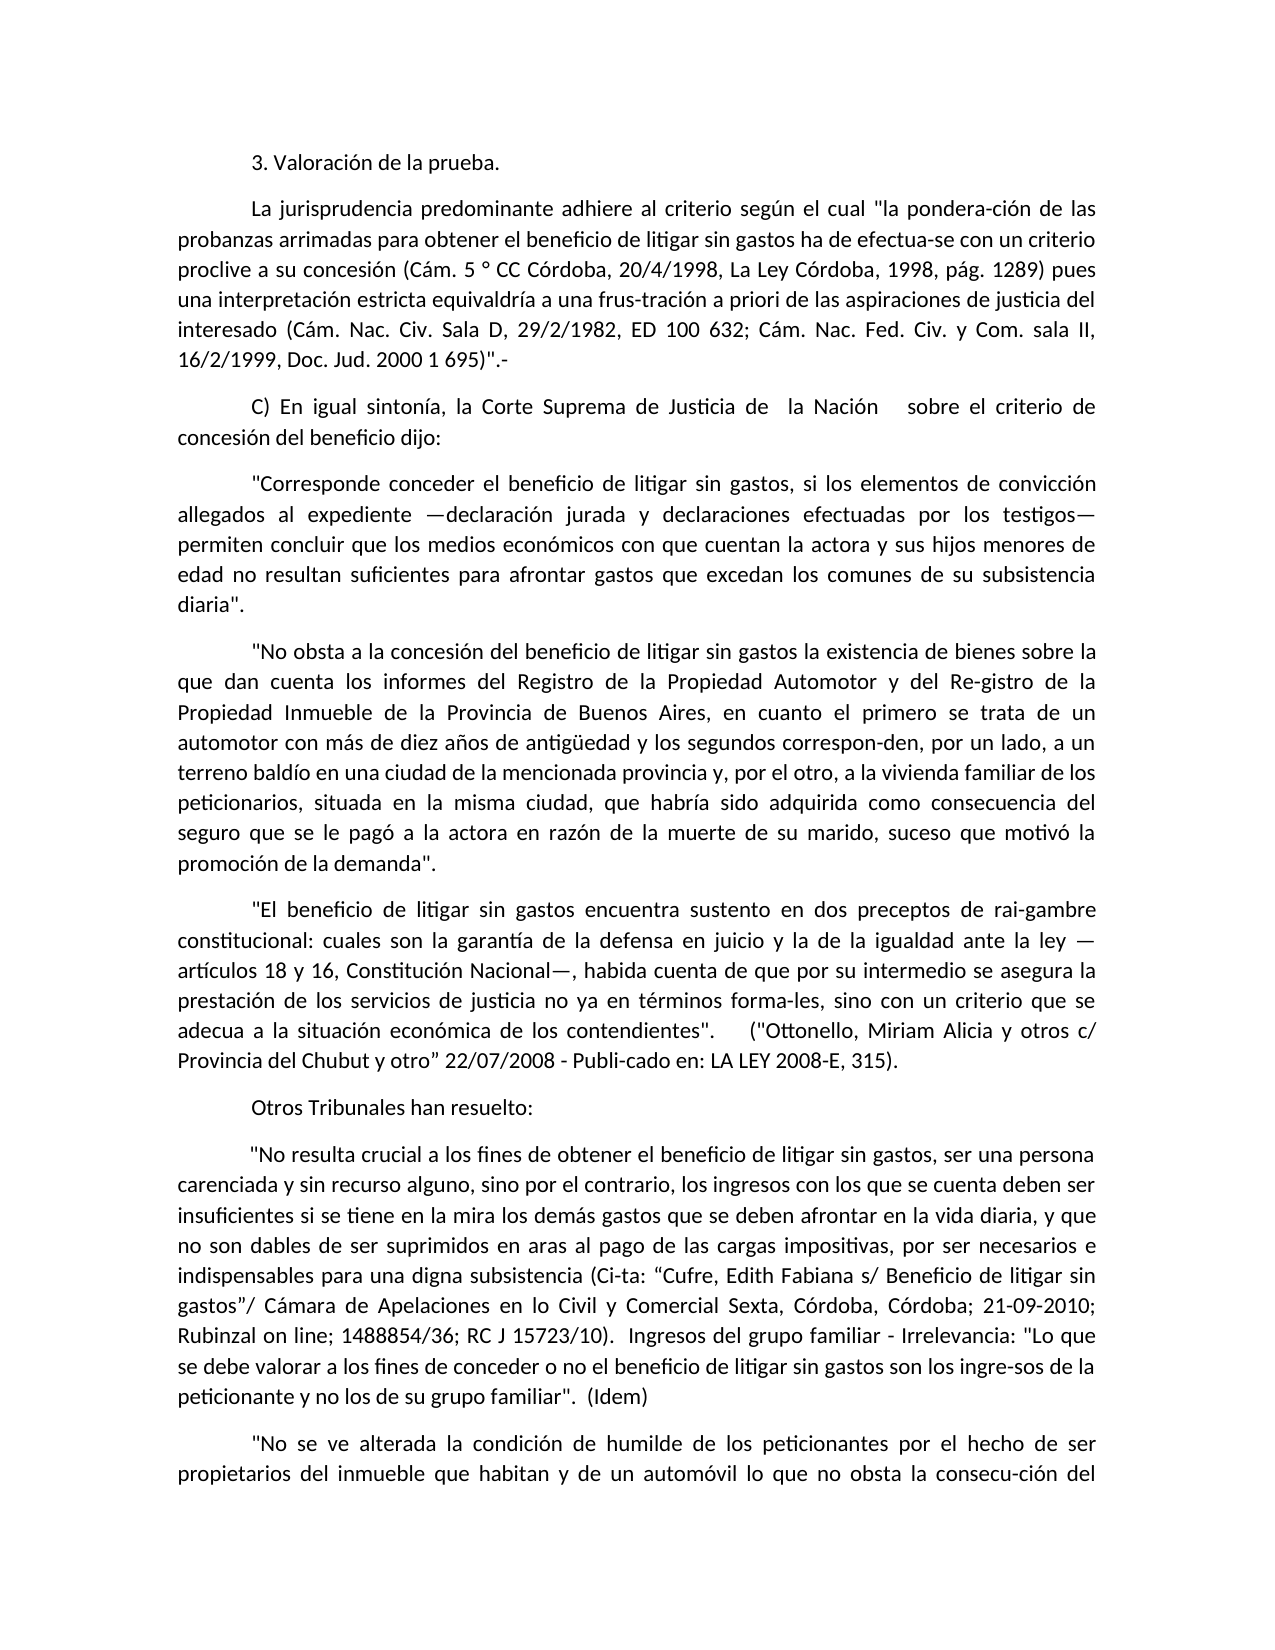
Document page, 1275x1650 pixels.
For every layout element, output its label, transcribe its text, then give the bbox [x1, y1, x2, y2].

text "Corresponde conceder el beneficio de litigar sin gastos, si los elementos de convicción allegados al expediente —declaración jurada y declaraciones efectuadas por los testigos— permiten concluir que los medios económicos con que cuentan la actora y sus hijos menores de edad no resultan suficientes para afrontar gastos que excedan los comunes de su subsistencia diaria". [177, 469, 1098, 618]
text La jurisprudencia predominante adhiere al criterio según el cual "la pondera-ción de las probanzas arrimadas para obtener el beneficio de litigar sin gastos ha de efectua-se con un criterio proclive a su concesión (Cám. 5 ° CC Córdoba, 20/4/1998, La Ley Córdoba, 1998, pág. 1289) pues una interpretación estricta equivaldría a una frus-tración a priori de las aspiraciones de justicia del interesado (Cám. Nac. Civ. Sala D, 29/2/1982, ED 100 632; Cám. Nac. Fed. Civ. y Com. sala II, 16/2/1999, Doc. Jud. 2000 1 695)".- [177, 194, 1098, 373]
text Otros Tribunales han resuelto: [177, 1093, 1098, 1121]
text C) En igual sintonía, la Corte Suprema de Justicia de la Nación sobre el criterio de concesión del beneficio dijo: [177, 392, 1098, 451]
text 3. Valoración de la prueba. [177, 148, 1098, 176]
text "No obsta a la concesión del beneficio de litigar sin gastos la existencia de bienes sobre la que dan cuenta los informes del Registro de la Propiedad Automotor y del Re-gistro de la Propiedad Inmueble de la Provincia de Buenos Aires, en cuanto el primero se trata de un automotor con más de diez años de antigüedad y los segundos correspon-den, por un lado, a un terreno baldío en una ciudad de la mencionada provincia y, por el otro, a la vivienda familiar de los peticionarios, situada en la misma ciudad, que habría sido adquirida como consecuencia del seguro que se le pagó a la actora en razón de la muerte de su marido, suceso que motivó la promoción de la demanda". [177, 637, 1098, 877]
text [177, 1429, 1098, 1487]
text "El beneficio de litigar sin gastos encuentra sustento en dos preceptos de rai-gambre constitucional: cuales son la garantía de la defensa en juicio y la de la igualdad ante la ley —artículos 18 y 16, Constitución Nacional—, habida cuenta de que por su intermedio se asegura la prestación de los servicios de justicia no ya en términos forma-les, sino con un criterio que se adecua a la situación económica de los contendientes". ("Ottonello, Miriam Alicia y otros c/ Provincia del Chubut y otro” 22/07/2008 - Publi-cado en: LA LEY 2008-E, 315). [177, 896, 1098, 1074]
text "No resulta crucial a los fines de obtener el beneficio de litigar sin gastos, ser una persona carenciada y sin recurso alguno, sino por el contrario, los ingresos con los que se cuenta deben ser insuficientes si se tiene en la mira los demás gastos que se deben afrontar en la vida diaria, y que no son dables de ser suprimidos en aras al pago de las cargas impositivas, por ser necesarios e indispensables para una digna subsistencia (Ci-ta: “Cufre, Edith Fabiana s/ Beneficio de litigar sin gastos”/ Cámara de Apelaciones en lo Civil y Comercial Sexta, Córdoba, Córdoba; 21-09-2010; Rubinzal on line; 1488854/36; RC J 15723/10). Ingresos del grupo familiar - Irrelevancia: "Lo que se debe valorar a los fines de conceder o no el beneficio de litigar sin gastos son los ingre-sos de la peticionante y no los de su grupo familiar". (Idem) [177, 1140, 1098, 1410]
